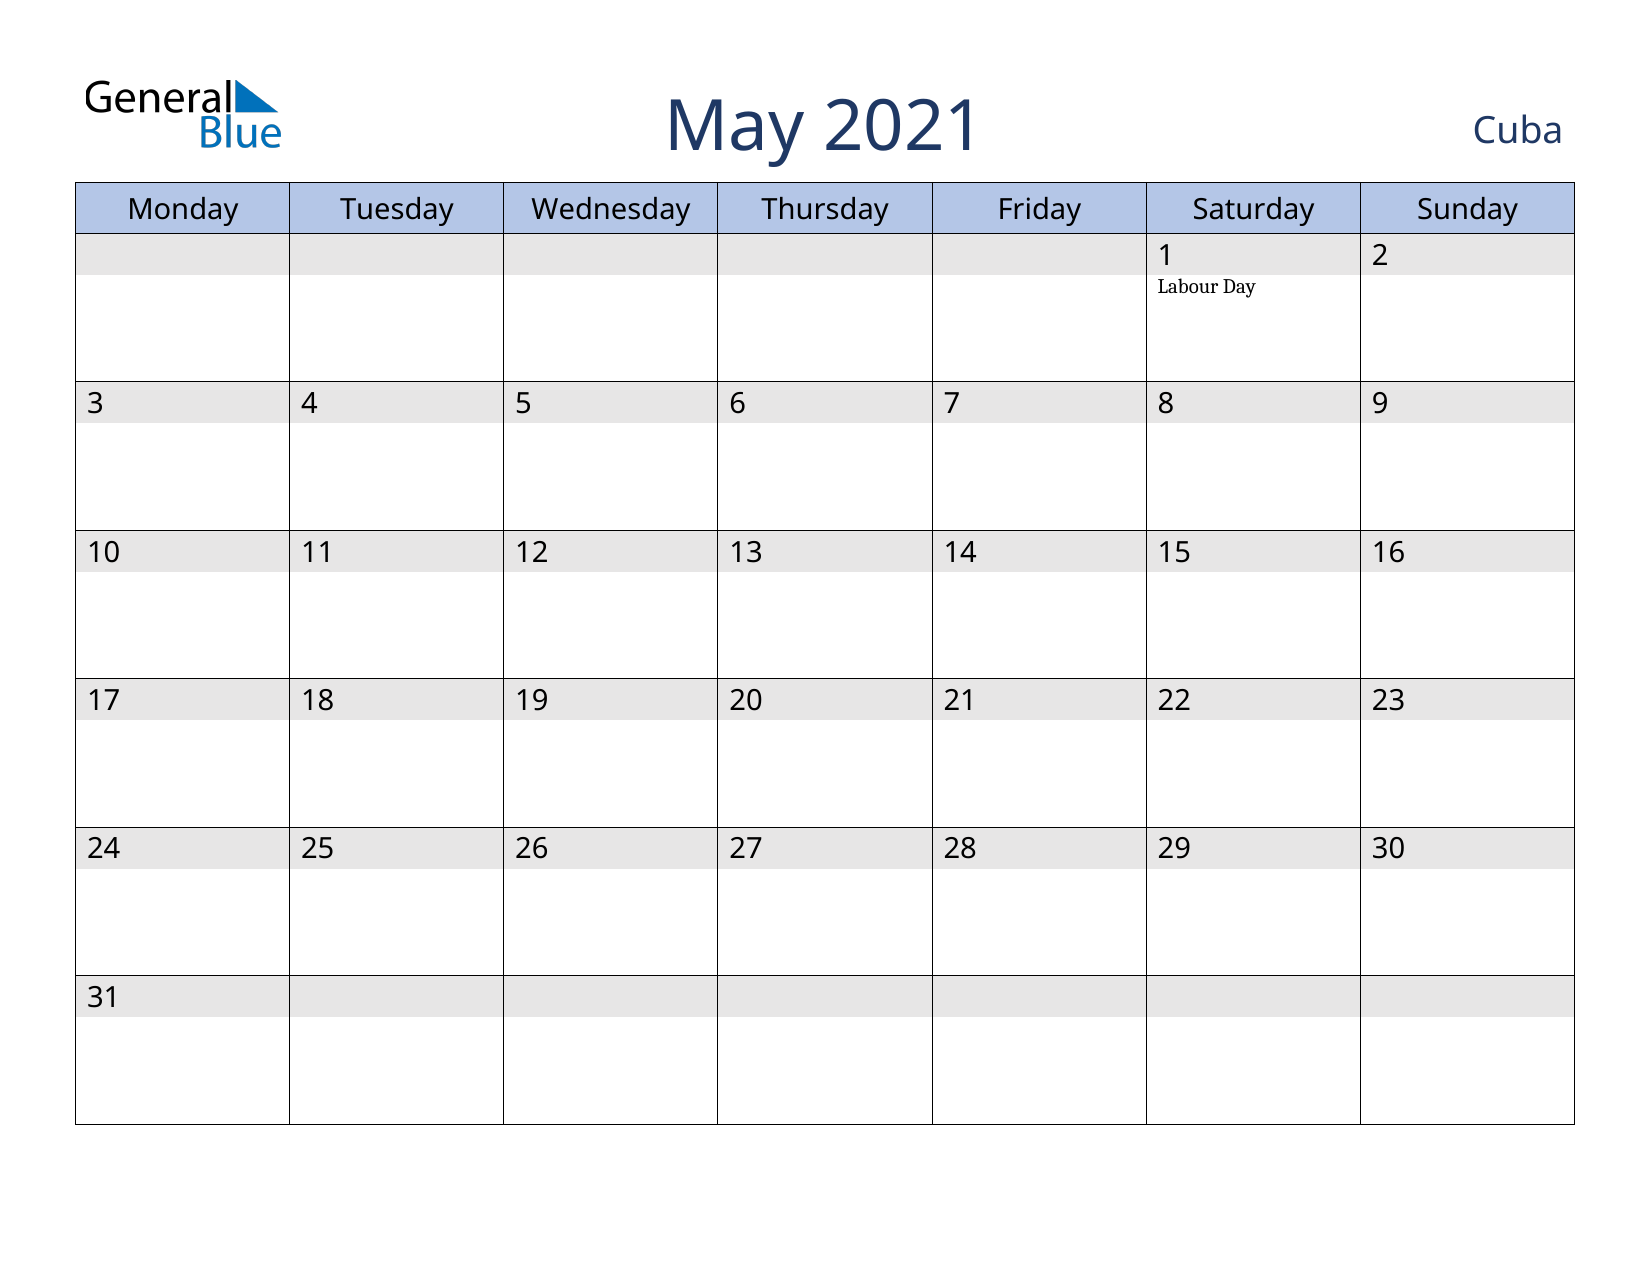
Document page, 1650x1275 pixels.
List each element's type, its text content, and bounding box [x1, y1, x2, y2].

table_cell Labour Day [1147, 275, 1360, 381]
table_cell [504, 275, 717, 381]
table_cell 15 [1147, 531, 1360, 572]
table_cell [1147, 976, 1360, 1017]
table_cell 2 [1361, 234, 1574, 275]
table_cell [290, 1017, 503, 1123]
table_cell Tuesday [290, 183, 503, 233]
table_cell [504, 572, 717, 678]
table_cell 11 [290, 531, 503, 572]
table_cell [290, 869, 503, 975]
table_cell [1361, 976, 1574, 1017]
table_cell 17 [76, 679, 289, 720]
table_cell 8 [1147, 382, 1360, 423]
table_cell [1147, 572, 1360, 678]
table_cell [76, 869, 289, 975]
table_cell [718, 869, 932, 975]
table_cell [718, 720, 932, 827]
table_cell 31 [76, 976, 289, 1017]
table_cell [933, 1017, 1146, 1123]
table_cell [504, 234, 717, 275]
table_cell 21 [933, 679, 1146, 720]
table_cell 16 [1361, 531, 1574, 572]
table_cell [290, 976, 503, 1017]
table_cell [290, 275, 503, 381]
table_cell [76, 572, 289, 678]
table_cell 29 [1147, 828, 1360, 869]
table_cell [718, 423, 932, 530]
table_cell 12 [504, 531, 717, 572]
table_cell [718, 976, 932, 1017]
table_cell 9 [1361, 382, 1574, 423]
table_cell [933, 720, 1146, 827]
table_cell [933, 423, 1146, 530]
table_cell 6 [718, 382, 932, 423]
table_cell [933, 234, 1146, 275]
table_cell [1147, 1017, 1360, 1123]
table_cell [504, 976, 717, 1017]
table_cell [290, 572, 503, 678]
table_cell 10 [76, 531, 289, 572]
table_cell 7 [933, 382, 1146, 423]
table_cell [290, 720, 503, 827]
table_cell [504, 423, 717, 530]
table_cell [933, 869, 1146, 975]
table_cell 30 [1361, 828, 1574, 869]
table_cell Thursday [718, 183, 932, 233]
table_cell [718, 275, 932, 381]
table_cell [718, 572, 932, 678]
table_cell [1147, 720, 1360, 827]
table_cell 28 [933, 828, 1146, 869]
table_cell [1361, 572, 1574, 678]
table_cell 23 [1361, 679, 1574, 720]
table_cell [290, 234, 503, 275]
table_header May 2021 [504, 75, 1146, 182]
table_cell Friday [933, 183, 1146, 233]
table_cell [1361, 720, 1574, 827]
table_cell 18 [290, 679, 503, 720]
table_cell [76, 423, 289, 530]
table_cell 25 [290, 828, 503, 869]
table_cell 5 [504, 382, 717, 423]
table_cell Wednesday [504, 183, 717, 233]
table_cell 20 [718, 679, 932, 720]
table_cell [76, 275, 289, 381]
table_cell 14 [933, 531, 1146, 572]
table_cell [1147, 869, 1360, 975]
table_cell [504, 720, 717, 827]
picture [86, 80, 281, 148]
table_cell 26 [504, 828, 717, 869]
table_cell [1361, 1017, 1574, 1123]
table_cell 3 [76, 382, 289, 423]
table_cell [933, 275, 1146, 381]
table_cell Saturday [1147, 183, 1360, 233]
table_cell [504, 1017, 717, 1123]
table_cell Monday [76, 183, 289, 233]
table_cell [933, 976, 1146, 1017]
table_cell Sunday [1361, 183, 1574, 233]
table_header [76, 75, 503, 182]
table_cell [76, 1017, 289, 1123]
table_cell 22 [1147, 679, 1360, 720]
table_cell 27 [718, 828, 932, 869]
table_cell [1147, 423, 1360, 530]
table_cell 19 [504, 679, 717, 720]
table_cell [1361, 869, 1574, 975]
table_cell 4 [290, 382, 503, 423]
table_cell 13 [718, 531, 932, 572]
table_cell [76, 720, 289, 827]
table_cell [718, 234, 932, 275]
table_cell [1361, 423, 1574, 530]
table_cell [1361, 275, 1574, 381]
table_cell [76, 234, 289, 275]
table_cell 1 [1147, 234, 1360, 275]
table_cell [290, 423, 503, 530]
table_cell [933, 572, 1146, 678]
table_cell 24 [76, 828, 289, 869]
table_header Cuba [1146, 75, 1574, 182]
table_cell [504, 869, 717, 975]
table_cell [718, 1017, 932, 1123]
